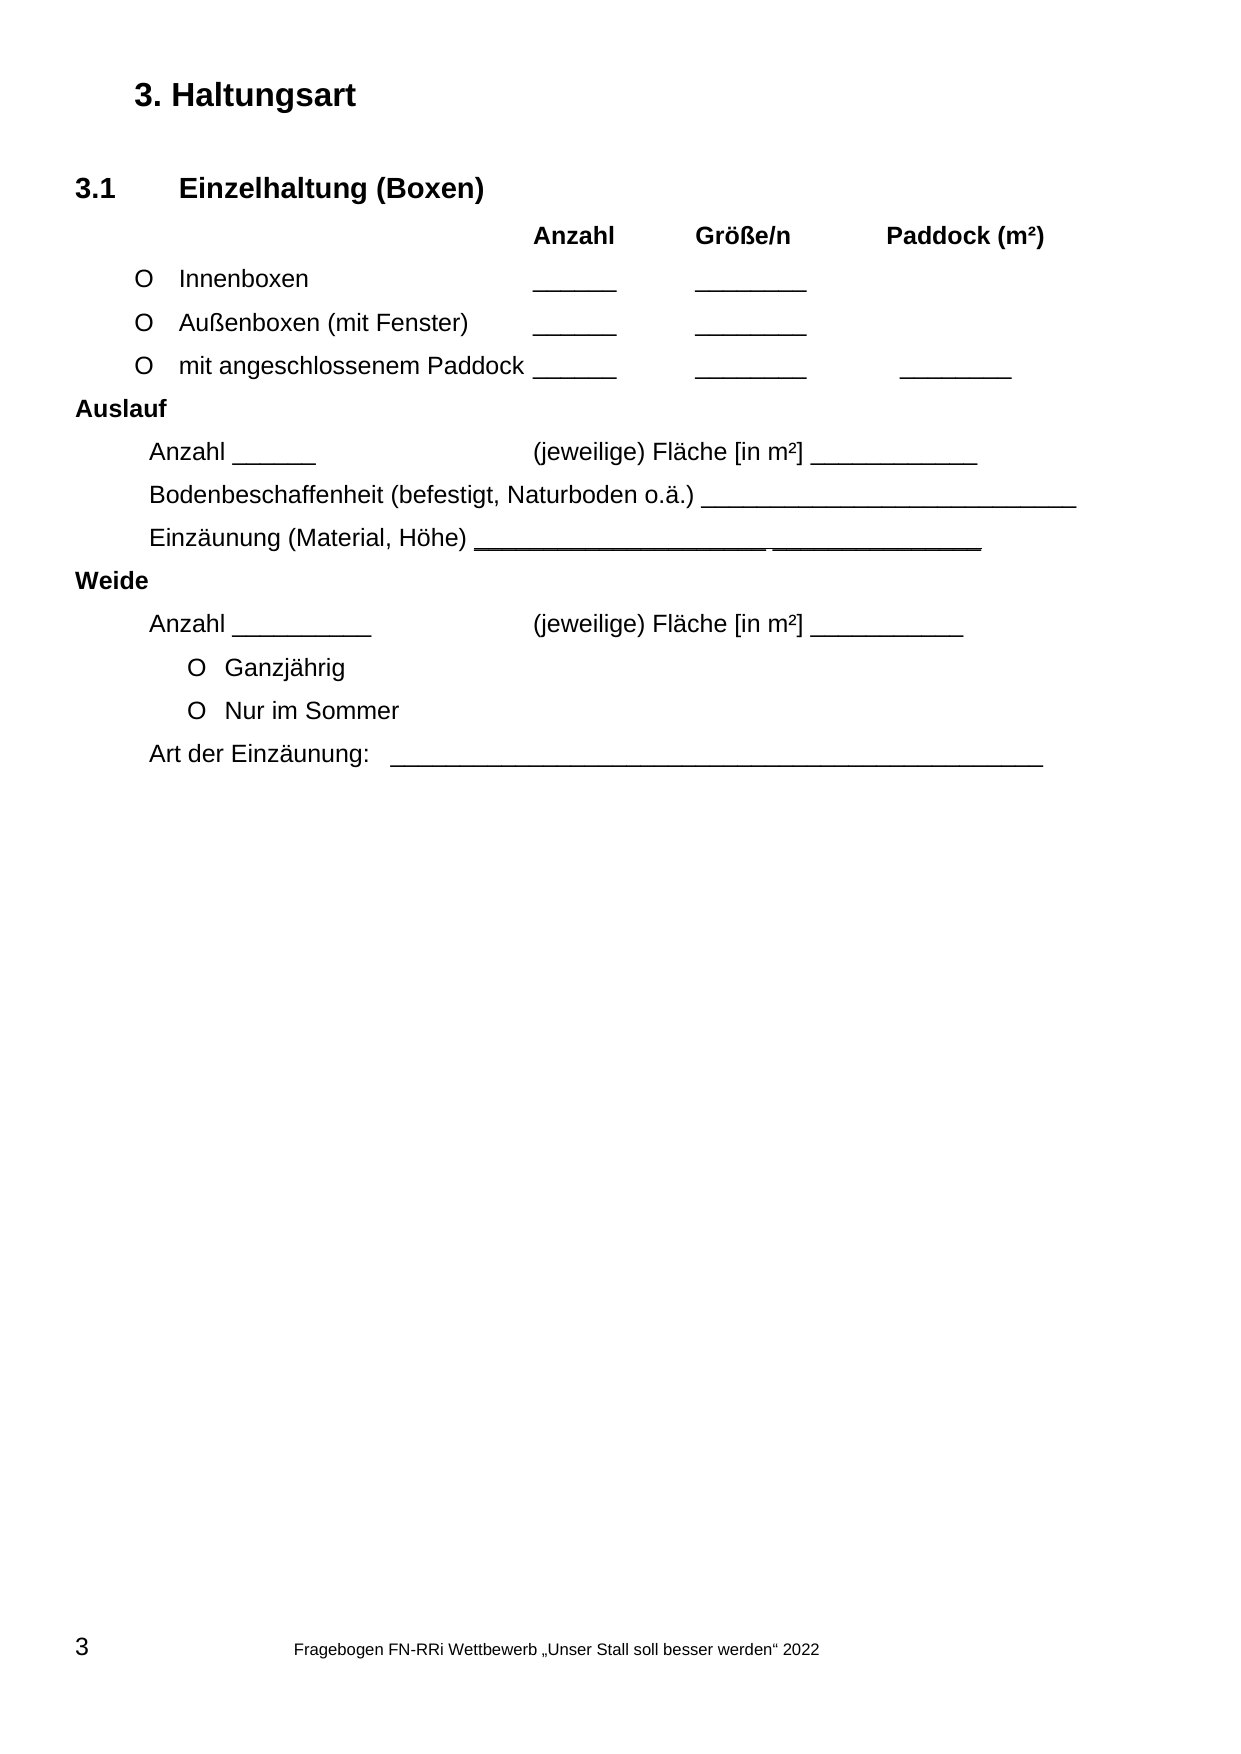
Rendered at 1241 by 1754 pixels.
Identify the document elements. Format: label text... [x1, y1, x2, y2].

list Nur im Sommer [187, 696, 1107, 724]
text Auslauf [75, 394, 1107, 422]
subtitle 3. Haltungsart [134, 75, 1107, 113]
text Anzahl ______ (jeweilige) Fläche [in m²] ____________ [75, 437, 1107, 466]
subtitle Anzahl Größe/n Paddock (m²) [134, 221, 1107, 250]
text Anzahl __________ (jeweilige) Fläche [in m²] ___________ [75, 609, 1107, 638]
list mit angeschlossenem Paddock ______ ________ ________ [134, 351, 1107, 379]
list Innenboxen ______ ________ [134, 264, 1107, 293]
list Außenboxen (mit Fenster) ______ ________ [134, 307, 1107, 336]
text Weide [75, 566, 1107, 595]
list Ganzjährig [187, 652, 1107, 681]
text Bodenbeschaffenheit (befestigt, Naturboden o.ä.) ___________________________ Einzäunung (Material, Höhe) _____________________ _______________ [75, 480, 1107, 552]
text Art der Einzäunung: _______________________________________________ [75, 739, 1107, 767]
subtitle Einzelhaltung (Boxen) [75, 171, 1107, 204]
